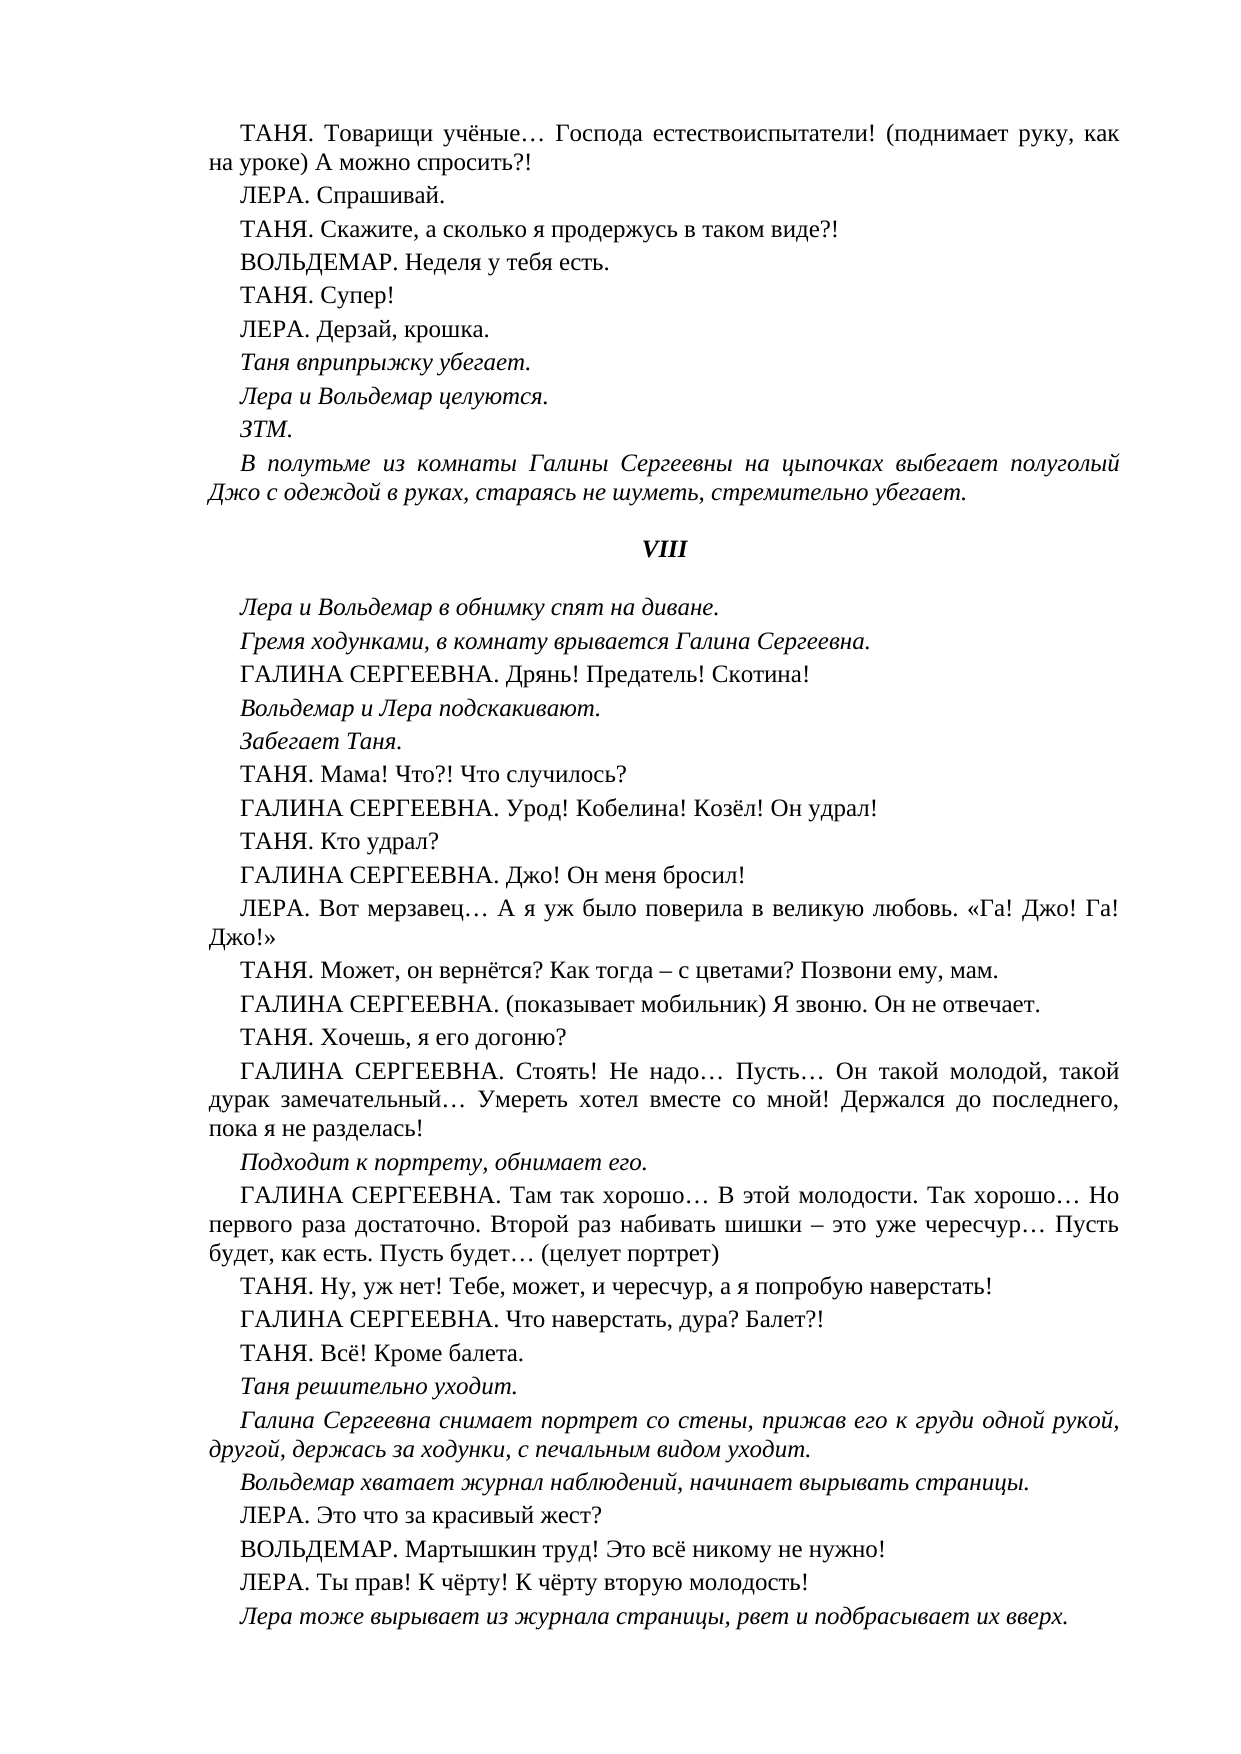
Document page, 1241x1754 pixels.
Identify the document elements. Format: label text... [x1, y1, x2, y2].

text ТАНЯ. Супер! [208, 281, 1120, 309]
text ТАНЯ. Кто удрал? [208, 826, 1120, 855]
text Вольдемар хватает журнал наблюдений, начинает вырывать страницы. [208, 1467, 1120, 1496]
text Таня вприпрыжку убегает. [208, 347, 1120, 376]
text ЛЕРА. Вот мерзавец… А я уж было поверила в великую любовь. «Га! Джо! Га! Джо!» [208, 893, 1120, 951]
text ТАНЯ. Ну, уж нет! Тебе, может, и чересчур, а я попробую наверстать! [208, 1271, 1120, 1300]
text ЛЕРА. Ты прав! К чёрту! К чёрту вторую молодость! [208, 1567, 1120, 1596]
text Гремя ходунками, в комнату врывается Галина Сергеевна. [208, 626, 1120, 654]
text ГАЛИНА СЕРГЕЕВНА. Урод! Кобелина! Козёл! Он удрал! [208, 793, 1120, 822]
text ЛЕРА. Спрашивай. [208, 180, 1120, 209]
text В полутьме из комнаты Галины Сергеевны на цыпочках выбегает полуголый Джо с одеждой в руках, стараясь не шуметь, стремительно убегает. [208, 448, 1120, 505]
text Забегает Таня. [208, 726, 1120, 755]
text ГАЛИНА СЕРГЕЕВНА. Что наверстать, дура? Балет?! [208, 1304, 1120, 1333]
text ТАНЯ. Всё! Кроме балета. [208, 1338, 1120, 1367]
text ЗТМ. [208, 414, 1120, 443]
text ГАЛИНА СЕРГЕЕВНА. Стоять! Не надо… Пусть… Он такой молодой, такой дурак замечательный… Умереть хотел вместе со мной! Держался до последнего, пока я не разделась! [208, 1056, 1120, 1142]
text ЛЕРА. Дерзай, крошка. [208, 314, 1120, 343]
text Галина Сергеевна снимает портрет со стены, прижав его к груди одной рукой, другой, держась за ходунки, с печальным видом уходит. [208, 1405, 1120, 1462]
text ВОЛЬДЕМАР. Мартышкин труд! Это всё никому не нужно! [208, 1534, 1120, 1563]
text Вольдемар и Лера подскакивают. [208, 693, 1120, 721]
text ТАНЯ. Хочешь, я его догоню? [208, 1022, 1120, 1051]
text ГАЛИНА СЕРГЕЕВНА. Там так хорошо… В этой молодости. Так хорошо… Но первого раза достаточно. Второй раз набивать шишки – это уже чересчур… Пусть будет, как есть. Пусть будет… (целует портрет) [208, 1180, 1120, 1266]
text ВОЛЬДЕМАР. Неделя у тебя есть. [208, 247, 1120, 276]
text ГАЛИНА СЕРГЕЕВНА. Джо! Он меня бросил! [208, 860, 1120, 889]
text ГАЛИНА СЕРГЕЕВНА. Дрянь! Предатель! Скотина! [208, 659, 1120, 688]
text ТАНЯ. Мама! Что?! Что случилось? [208, 759, 1120, 788]
text Лера и Вольдемар целуются. [208, 381, 1120, 410]
text ТАНЯ. Скажите, а сколько я продержусь в таком виде?! [208, 214, 1120, 242]
text Лера и Вольдемар в обнимку спят на диване. [208, 592, 1120, 621]
text ЛЕРА. Это что за красивый жест? [208, 1501, 1120, 1529]
text ГАЛИНА СЕРГЕЕВНА. (показывает мобильник) Я звоню. Он не отвечает. [208, 989, 1120, 1018]
text ТАНЯ. Может, он вернётся? Как тогда – с цветами? Позвони ему, мам. [208, 956, 1120, 984]
text Таня решительно уходит. [208, 1371, 1120, 1400]
text Подходит к портрету, обнимает его. [208, 1147, 1120, 1176]
text ТАНЯ. Товарищи учёные… Господа естествоиспытатели! (поднимает руку, как на уроке) А можно спросить?! [208, 118, 1120, 176]
text Лера тоже вырывает из журнала страницы, рвет и подбрасывает их вверх. [208, 1601, 1120, 1629]
text VIII [177, 534, 1152, 563]
